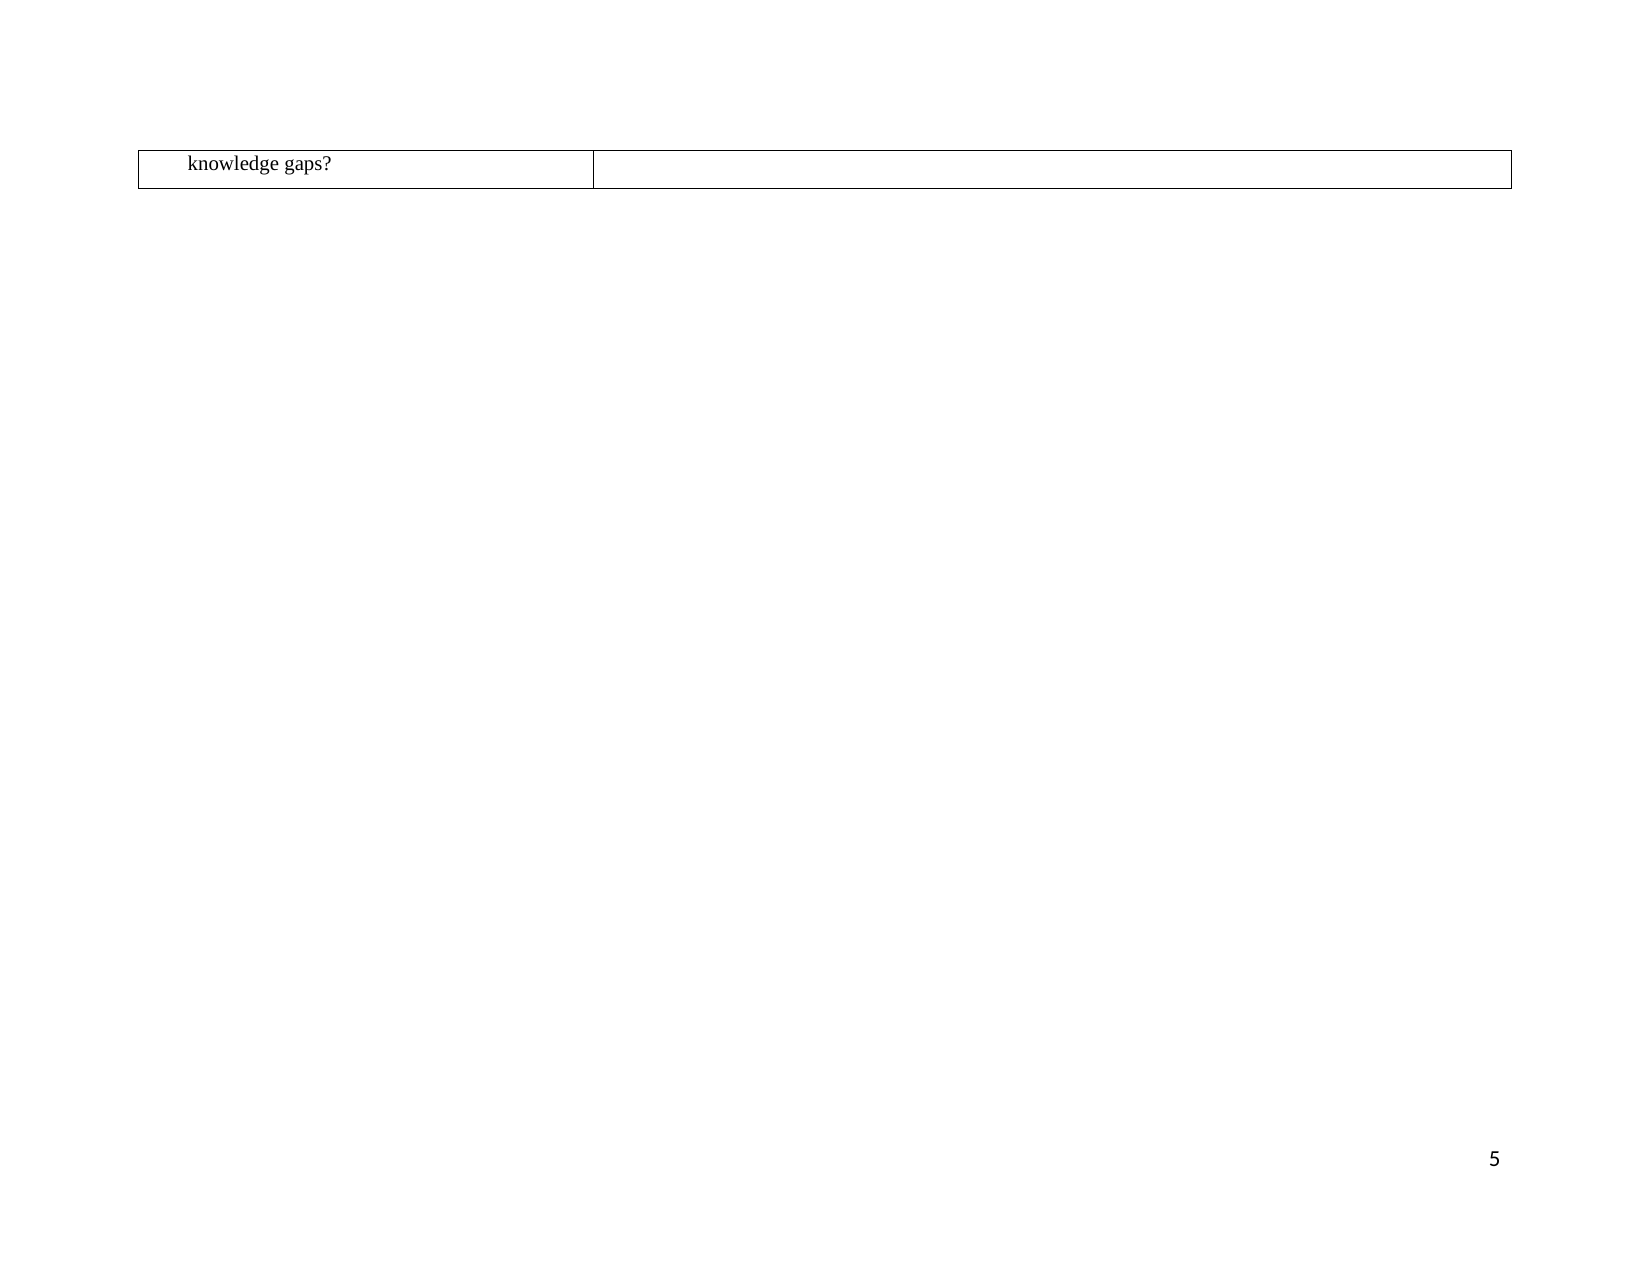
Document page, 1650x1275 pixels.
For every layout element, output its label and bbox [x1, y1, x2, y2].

table_cell [594, 151, 1511, 188]
table_cell [139, 151, 593, 188]
